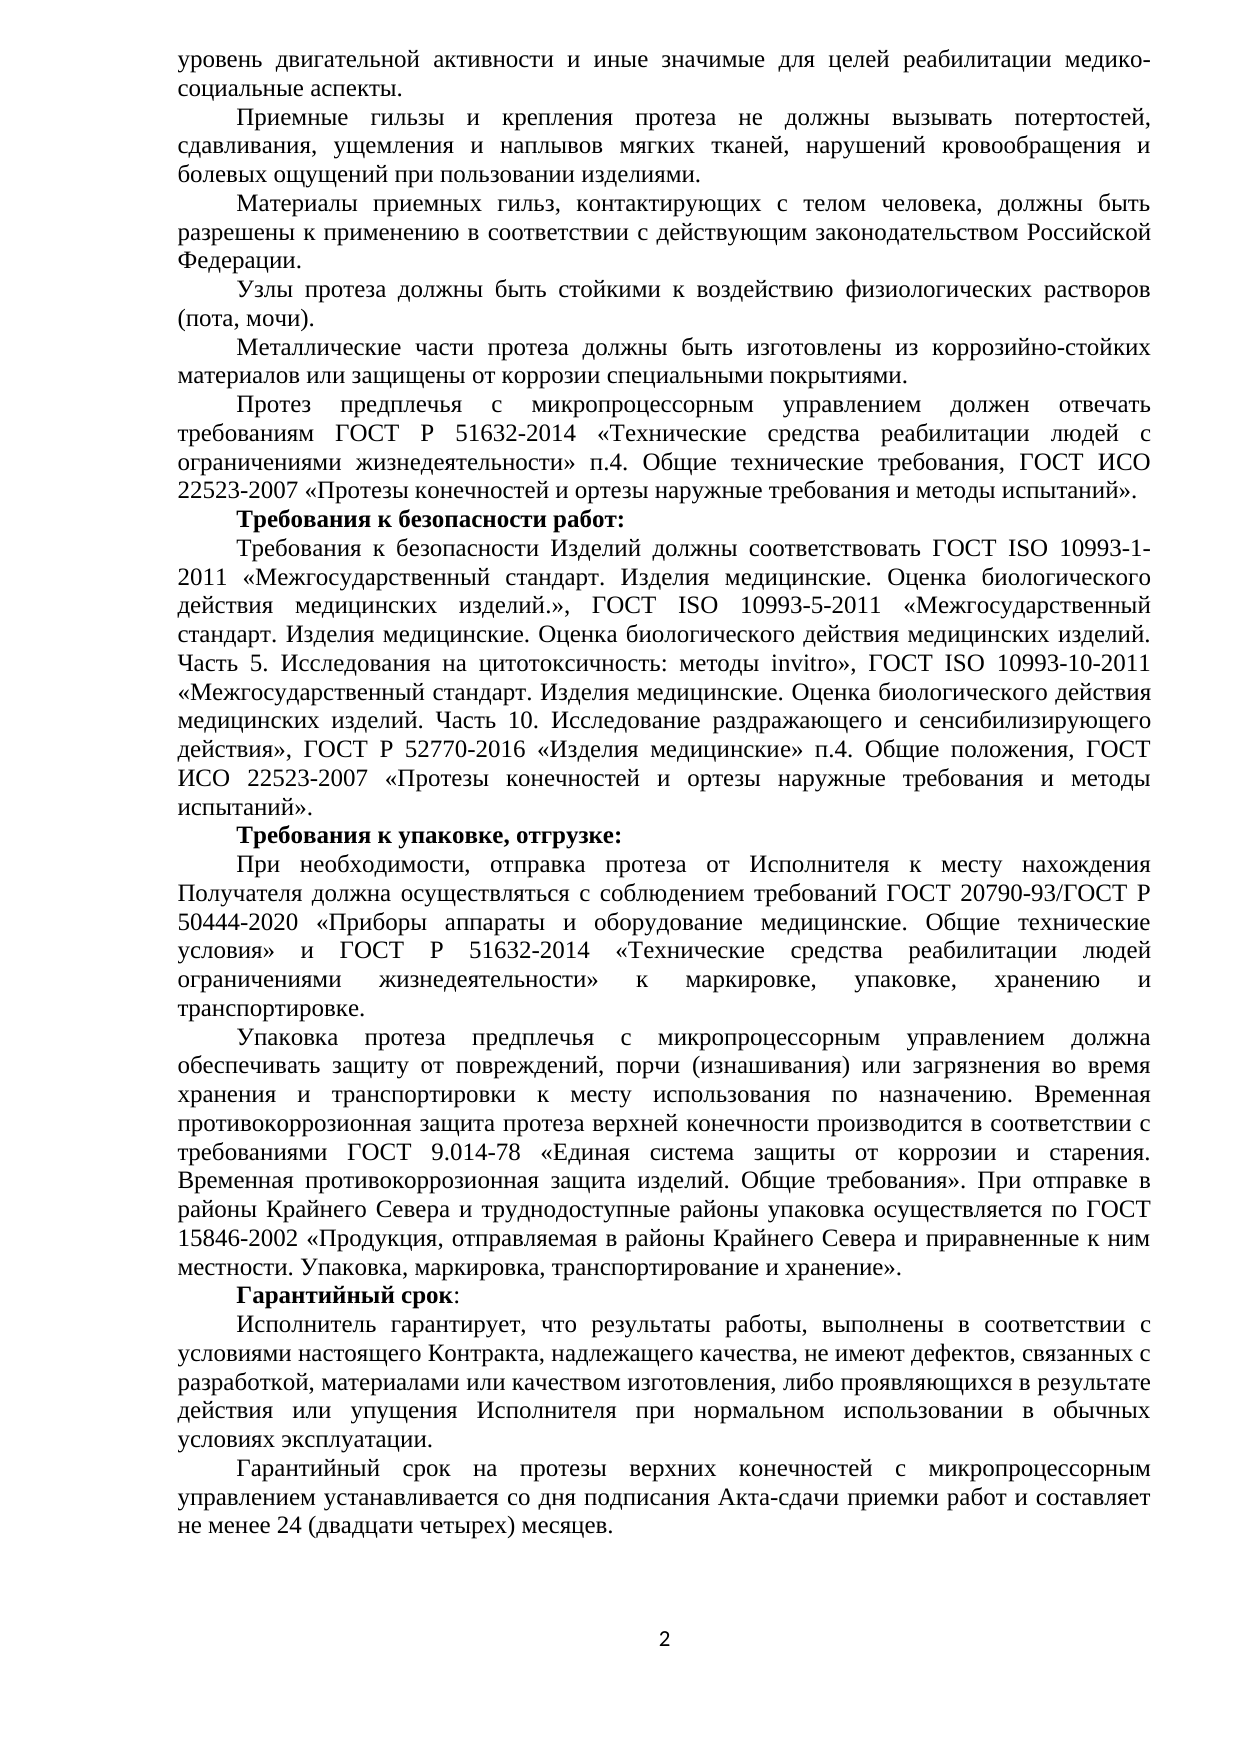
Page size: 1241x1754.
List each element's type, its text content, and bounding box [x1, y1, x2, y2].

text Упаковка протеза предплечья с микропроцессорным управлением должна обеспечивать защиту от повреждений, порчи (изнашивания) или загрязнения во время хранения и транспортировки к месту использования по назначению. Временная противокоррозионная защита протеза верхней конечности производится в соответствии с требованиями ГОСТ 9.014-78 «Единая система защиты от коррозии и старения. Временная противокоррозионная защита изделий. Общие требования». При отправке в районы Крайнего Севера и труднодоступные районы упаковка осуществляется по ГОСТ 15846-2002 «Продукция, отправляемая в районы Крайнего Севера и приравненные к ним местности. Упаковка, маркировка, транспортирование и хранение». [177, 1022, 1152, 1281]
text Гарантийный срок: [177, 1281, 1152, 1309]
text Гарантийный срок на протезы верхних конечностей с микропроцессорным управлением устанавливается со дня подписания Акта-сдачи приемки работ и составляет не менее 24 (двадцати четырех) месяцев. [177, 1453, 1152, 1539]
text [177, 44, 1152, 102]
text Требования к упаковке, отгрузке: [177, 821, 1152, 849]
text Приемные гильзы и крепления протеза не должны вызывать потертостей, сдавливания, ущемления и наплывов мягких тканей, нарушений кровообращения и болевых ощущений при пользовании изделиями. [177, 102, 1152, 188]
text Протез предплечья с микропроцессорным управлением должен отвечать требованиям ГОСТ Р 51632-2014 «Технические средства реабилитации людей с ограничениями жизнедеятельности» п.4. Общие технические требования, ГОСТ ИСО 22523-2007 «Протезы конечностей и ортезы наружные требования и методы испытаний». [177, 389, 1152, 504]
text Требования к безопасности Изделий должны соответствовать ГОСТ ISO 10993-1-2011 «Межгосударственный стандарт. Изделия медицинские. Оценка биологического действия медицинских изделий.», ГОСТ ISO 10993-5-2011 «Межгосударственный стандарт. Изделия медицинские. Оценка биологического действия медицинских изделий. Часть 5. Исследования на цитотоксичность: методы invitro», ГОСТ ISO 10993-10-2011 «Межгосударственный стандарт. Изделия медицинские. Оценка биологического действия медицинских изделий. Часть 10. Исследование раздражающего и сенсибилизирующего действия», ГОСТ Р 52770-2016 «Изделия медицинские» п.4. Общие положения, ГОСТ ИСО 22523-2007 «Протезы конечностей и ортезы наружные требования и методы испытаний». [177, 533, 1152, 821]
text Металлические части протеза должны быть изготовлены из коррозийно-стойких материалов или защищены от коррозии специальными покрытиями. [177, 332, 1152, 389]
text Требования к безопасности работ: [177, 504, 1152, 533]
text При необходимости, отправка протеза от Исполнителя к месту нахождения Получателя должна осуществляться с соблюдением требований ГОСТ 20790-93/ГОСТ Р 50444-2020 «Приборы аппараты и оборудование медицинские. Общие технические условия» и ГОСТ Р 51632-2014 «Технические средства реабилитации людей ограничениями жизнедеятельности» к маркировке, упаковке, хранению и транспортировке. [177, 849, 1152, 1022]
text Материалы приемных гильз, контактирующих с телом человека, должны быть разрешены к применению в соответствии с действующим законодательством Российской Федерации. [177, 188, 1152, 274]
text Узлы протеза должны быть стойкими к воздействию физиологических растворов (пота, мочи). [177, 274, 1152, 332]
text Исполнитель гарантирует, что результаты работы, выполнены в соответствии с условиями настоящего Контракта, надлежащего качества, не имеют дефектов, связанных с разработкой, материалами или качеством изготовления, либо проявляющихся в результате действия или упущения Исполнителя при нормальном использовании в обычных условиях эксплуатации. [177, 1309, 1152, 1453]
